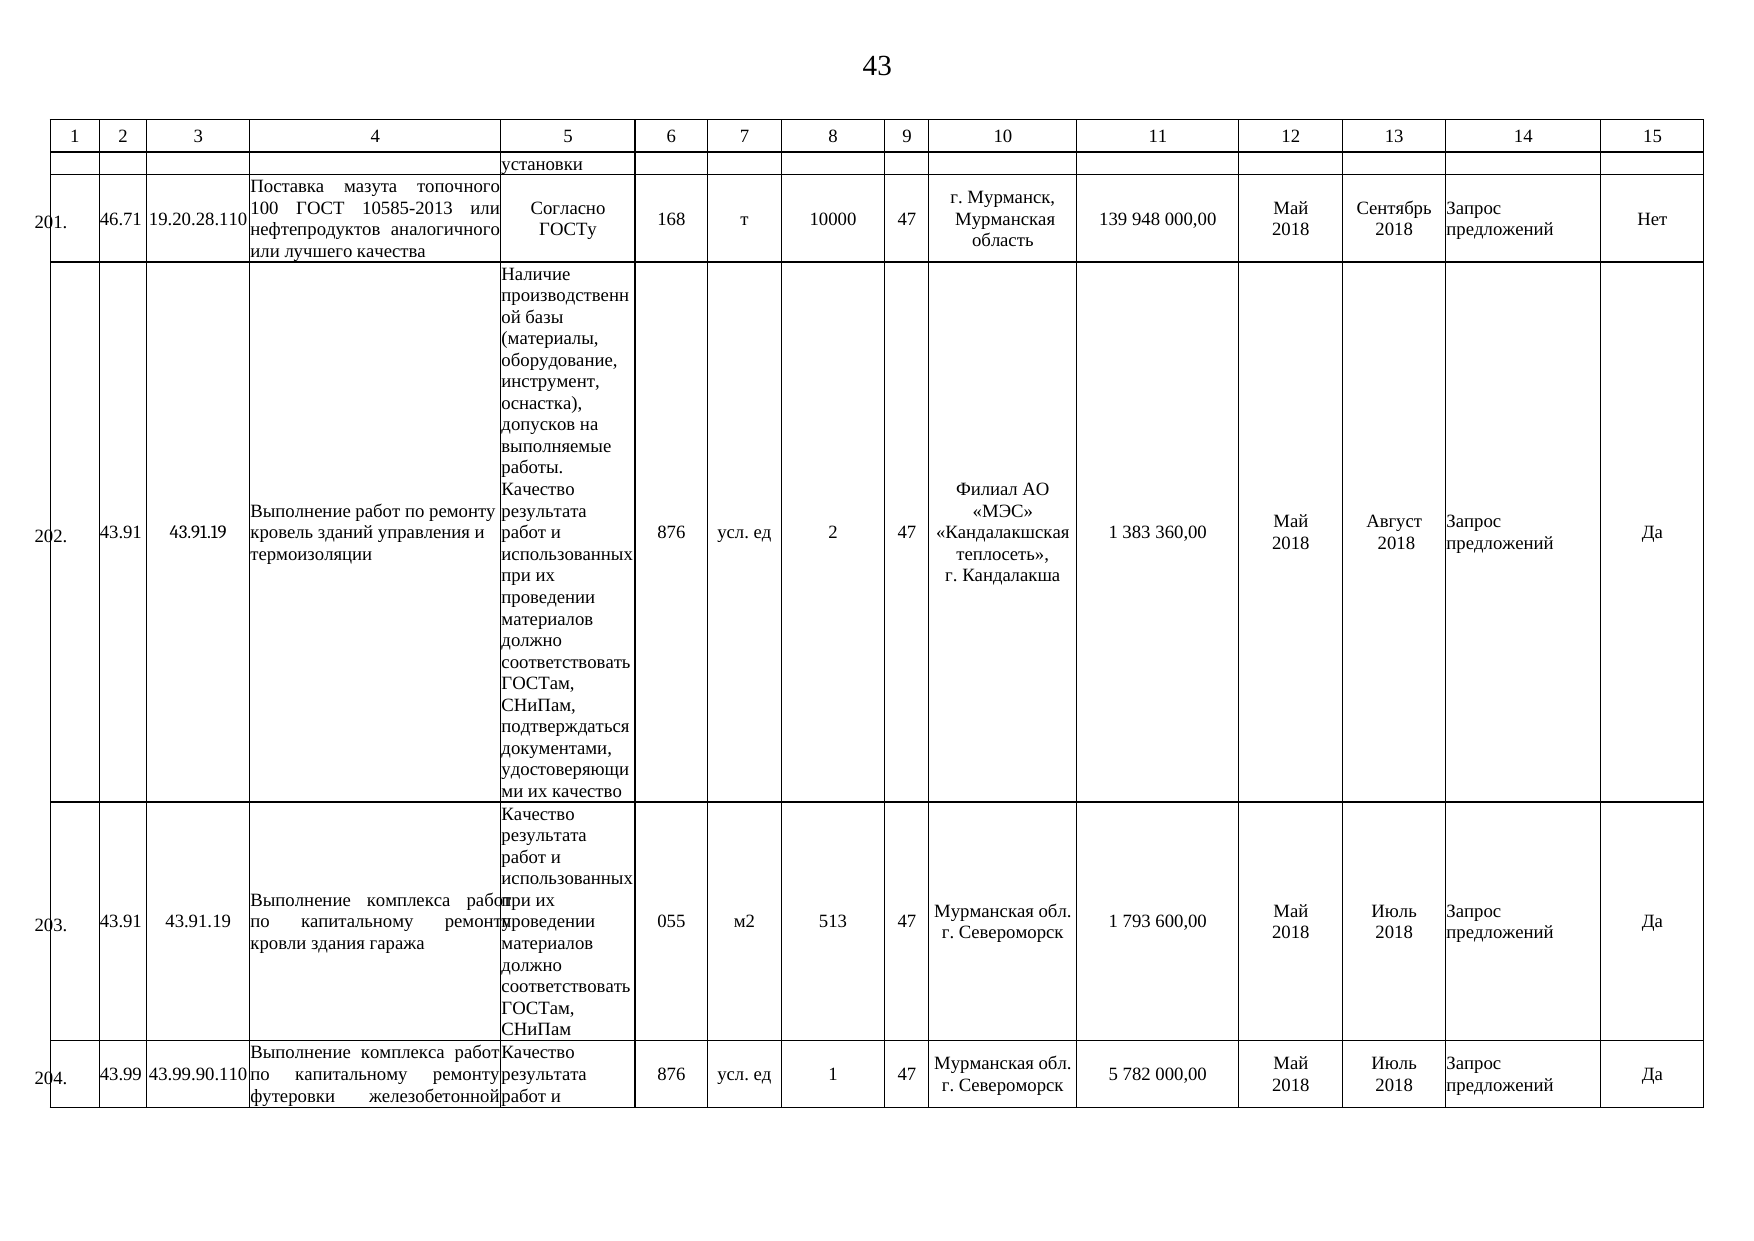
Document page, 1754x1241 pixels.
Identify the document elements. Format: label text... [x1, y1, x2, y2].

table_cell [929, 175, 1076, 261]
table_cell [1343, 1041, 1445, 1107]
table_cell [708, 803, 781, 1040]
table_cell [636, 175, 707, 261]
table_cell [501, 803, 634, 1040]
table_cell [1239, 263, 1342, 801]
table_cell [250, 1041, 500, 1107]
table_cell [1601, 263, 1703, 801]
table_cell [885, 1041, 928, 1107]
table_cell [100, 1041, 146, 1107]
table_header 12 [1239, 120, 1342, 151]
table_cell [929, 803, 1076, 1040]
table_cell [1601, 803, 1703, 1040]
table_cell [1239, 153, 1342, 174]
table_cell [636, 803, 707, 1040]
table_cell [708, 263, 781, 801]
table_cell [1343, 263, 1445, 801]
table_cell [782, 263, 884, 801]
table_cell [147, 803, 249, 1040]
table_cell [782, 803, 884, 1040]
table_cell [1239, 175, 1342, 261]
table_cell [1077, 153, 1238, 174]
table_header 8 [782, 120, 884, 151]
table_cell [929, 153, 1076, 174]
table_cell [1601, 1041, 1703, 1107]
table_header 1 [51, 120, 99, 151]
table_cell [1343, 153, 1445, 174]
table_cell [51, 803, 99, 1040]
table_header 5 [501, 120, 634, 151]
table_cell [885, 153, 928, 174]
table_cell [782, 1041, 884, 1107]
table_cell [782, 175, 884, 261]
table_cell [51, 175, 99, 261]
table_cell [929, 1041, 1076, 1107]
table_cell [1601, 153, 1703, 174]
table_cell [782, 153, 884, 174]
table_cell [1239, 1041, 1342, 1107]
table_header 15 [1601, 120, 1703, 151]
table_header 3 [147, 120, 249, 151]
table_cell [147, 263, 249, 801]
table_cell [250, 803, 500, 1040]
table_header 14 [1446, 120, 1600, 151]
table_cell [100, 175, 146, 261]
table_header 9 [885, 120, 928, 151]
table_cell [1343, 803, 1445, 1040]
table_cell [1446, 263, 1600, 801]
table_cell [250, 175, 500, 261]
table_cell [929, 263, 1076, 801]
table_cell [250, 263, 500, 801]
table_header 13 [1343, 120, 1445, 151]
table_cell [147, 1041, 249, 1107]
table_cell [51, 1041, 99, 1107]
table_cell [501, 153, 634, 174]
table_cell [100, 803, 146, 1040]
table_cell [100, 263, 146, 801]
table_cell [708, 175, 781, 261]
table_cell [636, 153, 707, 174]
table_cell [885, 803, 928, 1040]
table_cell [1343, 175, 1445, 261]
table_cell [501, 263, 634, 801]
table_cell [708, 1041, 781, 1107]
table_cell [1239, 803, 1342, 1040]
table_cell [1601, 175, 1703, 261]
table_header 6 [636, 120, 707, 151]
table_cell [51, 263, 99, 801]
table_header 4 [250, 120, 500, 151]
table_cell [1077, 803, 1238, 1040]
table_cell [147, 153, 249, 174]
table_header 7 [708, 120, 781, 151]
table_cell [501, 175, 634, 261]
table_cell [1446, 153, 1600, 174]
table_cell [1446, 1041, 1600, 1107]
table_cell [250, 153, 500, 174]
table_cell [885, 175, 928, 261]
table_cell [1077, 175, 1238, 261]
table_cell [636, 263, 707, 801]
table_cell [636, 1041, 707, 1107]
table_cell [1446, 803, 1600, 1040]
table_header 2 [100, 120, 146, 151]
table_header 10 [929, 120, 1076, 151]
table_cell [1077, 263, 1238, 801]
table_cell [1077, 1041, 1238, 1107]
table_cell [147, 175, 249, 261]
table_header 11 [1077, 120, 1238, 151]
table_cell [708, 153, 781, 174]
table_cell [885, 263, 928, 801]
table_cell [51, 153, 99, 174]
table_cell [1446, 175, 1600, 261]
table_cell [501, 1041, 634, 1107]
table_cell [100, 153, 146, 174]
